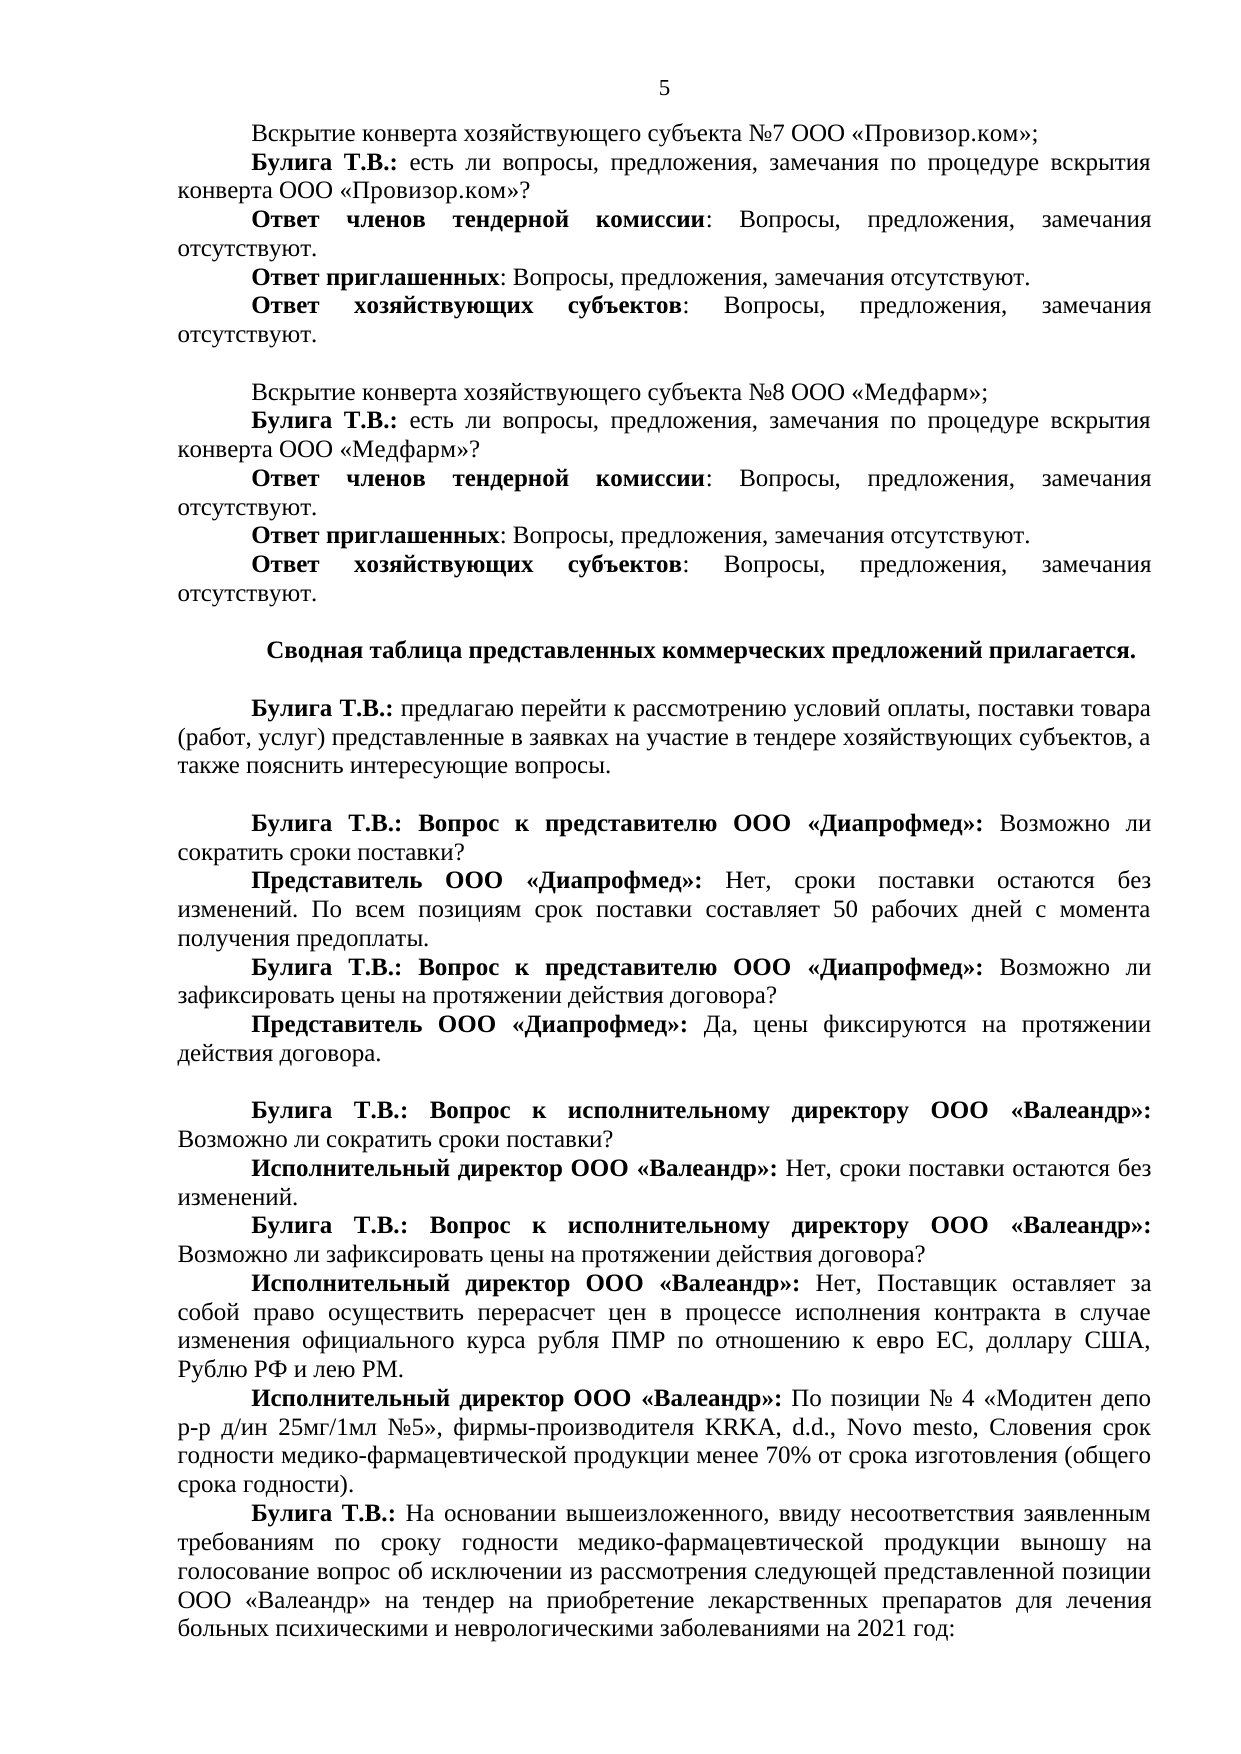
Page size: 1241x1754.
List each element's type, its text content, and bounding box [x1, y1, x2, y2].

text Представитель ООО «Диапрофмед»: Да, цены фиксируются на протяжении действия договора. [177, 1009, 1152, 1067]
text Булига Т.В.: есть ли вопросы, предложения, замечания по процедуре вскрытия конверта ООО «Провизор.ком»? [177, 147, 1152, 204]
text Ответ приглашенных: Вопросы, предложения, замечания отсутствуют. [177, 521, 1152, 549]
text Ответ членов тендерной комиссии: Вопросы, предложения, замечания отсутствуют. [177, 463, 1152, 521]
text Вскрытие конверта хозяйствующего субъекта №8 ООО «Медфарм»; [177, 377, 1152, 406]
text Булига Т.В.: Вопрос к представителю ООО «Диапрофмед»: Возможно ли сократить сроки поставки? [177, 808, 1152, 866]
text Ответ хозяйствующих субъектов: Вопросы, предложения, замечания отсутствуют. [177, 291, 1152, 348]
text Булига Т.В.: предлагаю перейти к рассмотрению условий оплаты, поставки товара (работ, услуг) представленные в заявках на участие в тендере хозяйствующих субъектов, а также пояснить интересующие вопросы. [177, 693, 1152, 779]
text Ответ членов тендерной комиссии: Вопросы, предложения, замечания отсутствуют. [177, 204, 1152, 262]
text Ответ приглашенных: Вопросы, предложения, замечания отсутствуют. [177, 262, 1152, 291]
text Исполнительный директор ООО «Валеандр»: Нет, Поставщик оставляет за собой право осуществить перерасчет цен в процессе исполнения контракта в случае изменения официального курса рубля ПМР по отношению к евро ЕС, доллару США, Рублю РФ и лею РМ. [177, 1268, 1152, 1383]
text Исполнительный директор ООО «Валеандр»: Нет, сроки поставки остаются без изменений. [177, 1153, 1152, 1211]
text Представитель ООО «Диапрофмед»: Нет, сроки поставки остаются без изменений. По всем позициям срок поставки составляет 50 рабочих дней с момента получения предоплаты. [177, 866, 1152, 952]
text Вскрытие конверта хозяйствующего субъекта №7 ООО «Провизор.ком»; [177, 118, 1152, 147]
text Булига Т.В.: Вопрос к исполнительному директору ООО «Валеандр»: Возможно ли зафиксировать цены на протяжении действия договора? [177, 1211, 1152, 1268]
text Булига Т.В.: Вопрос к исполнительному директору ООО «Валеандр»: Возможно ли сократить сроки поставки? [177, 1096, 1152, 1153]
text Булига Т.В.: Вопрос к представителю ООО «Диапрофмед»: Возможно ли зафиксировать цены на протяжении действия договора? [177, 952, 1152, 1009]
text Исполнительный директор ООО «Валеандр»: По позиции № 4 «Модитен депо р-р д/ин 25мг/1мл №5», фирмы-производителя KRKA, d.d., Novo mesto, Словения срок годности медико-фармацевтической продукции менее 70% от срока изготовления (общего срока годности). [177, 1383, 1152, 1498]
text Булига Т.В.: есть ли вопросы, предложения, замечания по процедуре вскрытия конверта ООО «Медфарм»? [177, 406, 1152, 463]
text Булига Т.В.: На основании вышеизложенного, ввиду несоответствия заявленным требованиям по сроку годности медико-фармацевтической продукции выношу на голосование вопрос об исключении из рассмотрения следующей представленной позиции ООО «Валеандр» на тендер на приобретение лекарственных препаратов для лечения больных психическими и неврологическими заболеваниями на 2021 год: [177, 1498, 1152, 1642]
text Сводная таблица представленных коммерческих предложений прилагается. [177, 636, 1152, 664]
text Ответ хозяйствующих субъектов: Вопросы, предложения, замечания отсутствуют. [177, 549, 1152, 607]
